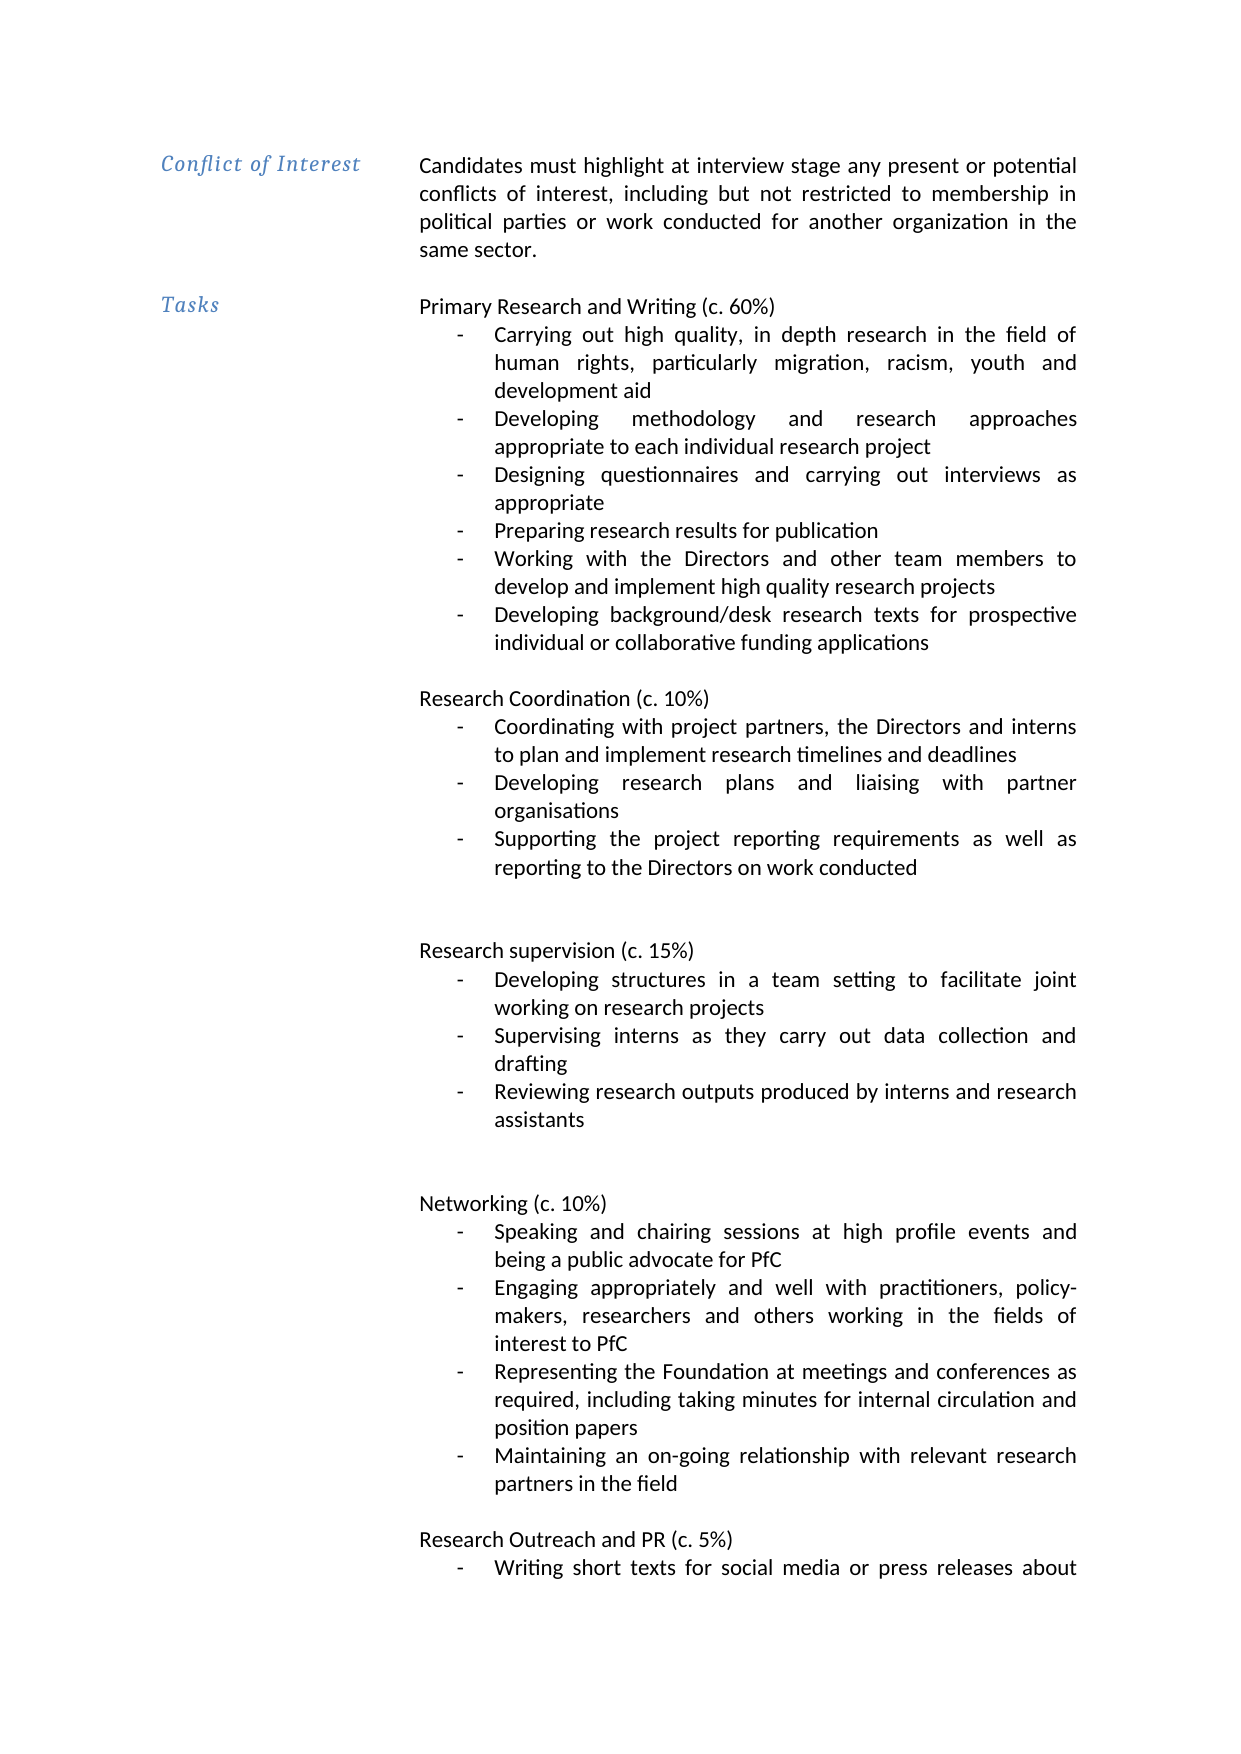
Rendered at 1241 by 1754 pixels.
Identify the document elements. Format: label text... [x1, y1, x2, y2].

table_cell Tasks [151, 292, 407, 1581]
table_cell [408, 292, 1089, 1581]
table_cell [408, 151, 1089, 291]
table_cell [151, 151, 407, 291]
